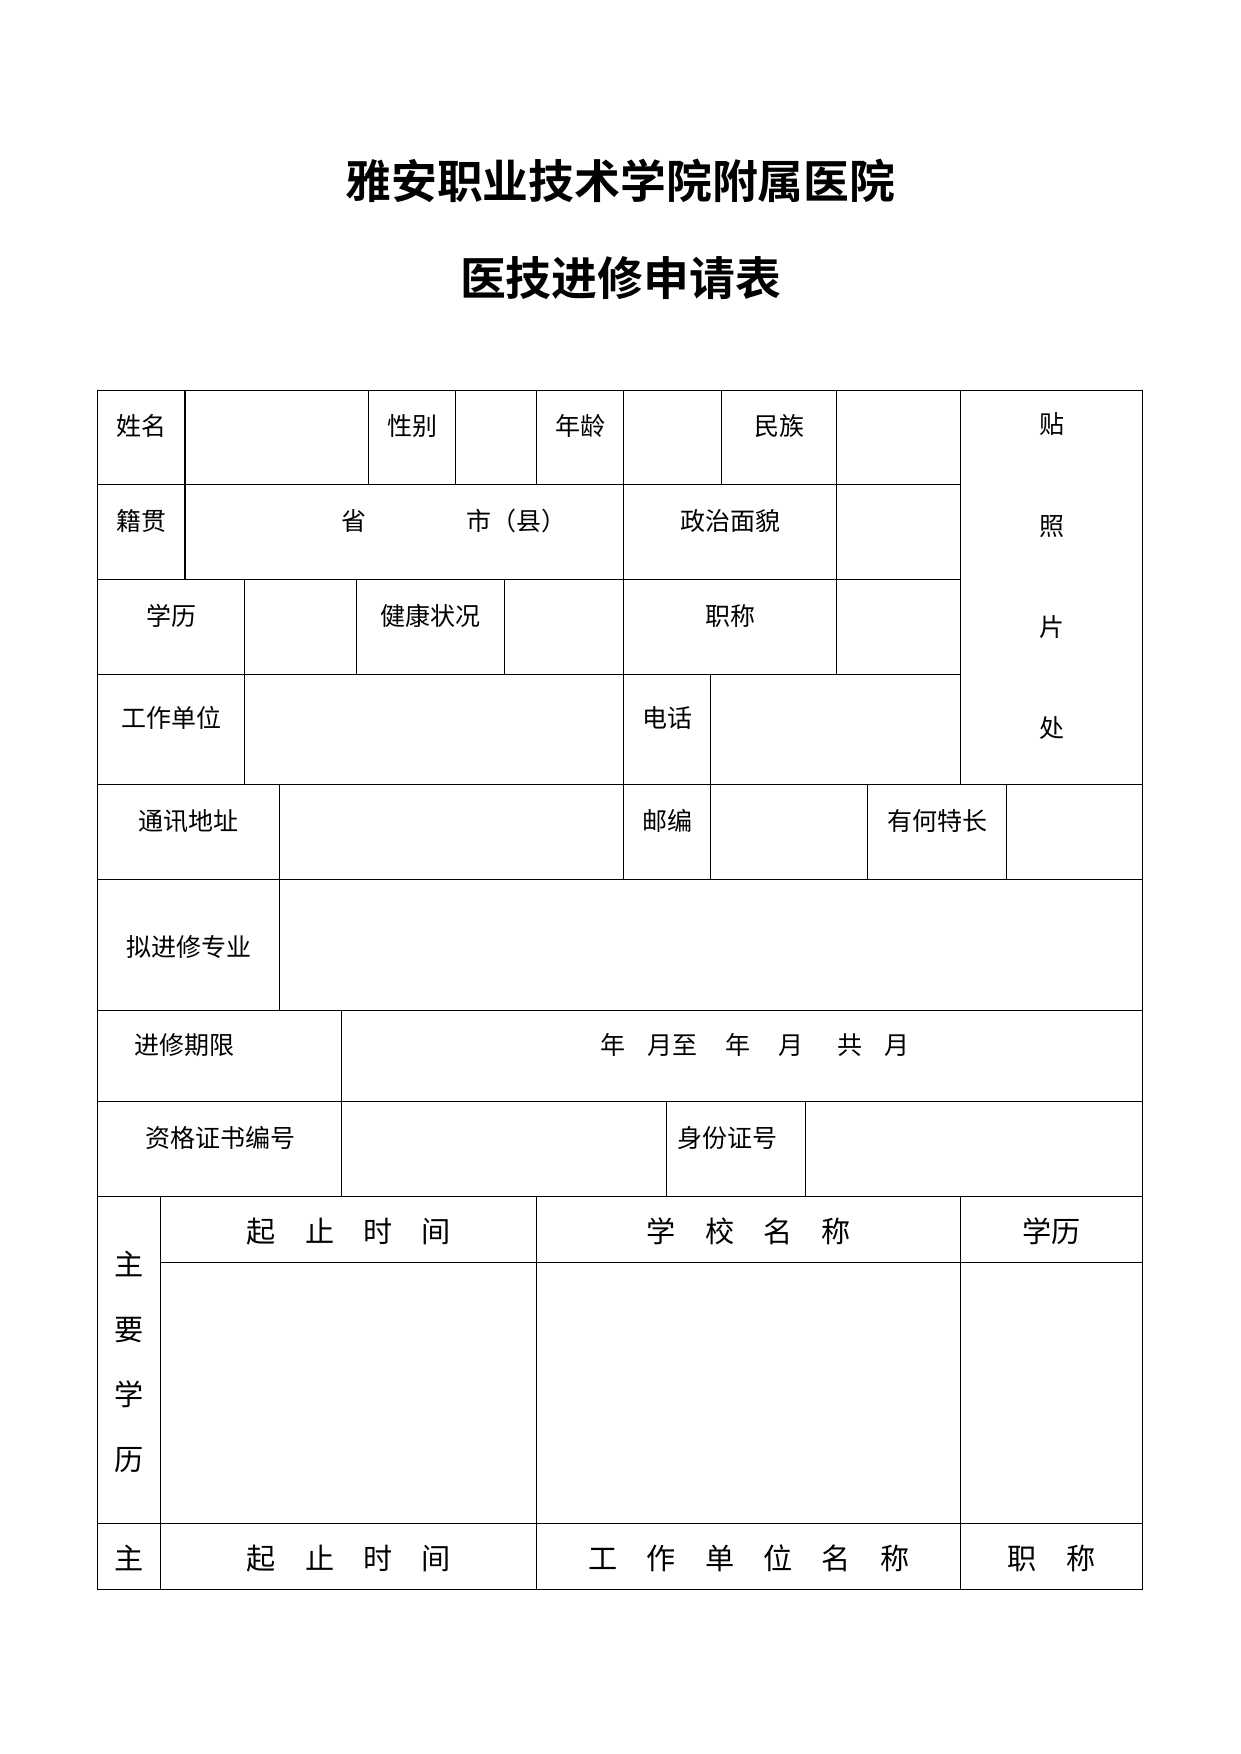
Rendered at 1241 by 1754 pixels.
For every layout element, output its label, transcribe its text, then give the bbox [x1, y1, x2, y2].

table_cell [837, 580, 960, 673]
table_header [837, 391, 960, 484]
table_cell [961, 1263, 1142, 1523]
table_cell 起 止 时 间 [161, 1524, 536, 1589]
table_cell 有何特长 [868, 785, 1006, 879]
table_cell 拟进修专业 [98, 880, 279, 1010]
table_cell 邮编 [624, 785, 710, 879]
table_header [186, 391, 368, 484]
table_cell 工 作 单 位 名 称 [537, 1524, 960, 1589]
table_cell 健康状况 [357, 580, 504, 673]
table_header [456, 391, 536, 484]
text 医技进修申请表 [177, 227, 1063, 324]
table_header 民族 [722, 391, 836, 484]
table_cell 主 要 学 历 [98, 1197, 160, 1523]
table_cell 身份证号 [667, 1102, 805, 1196]
table_cell 通讯地址 [98, 785, 279, 879]
table_cell 年 月至 年 月 共 月 [342, 1011, 1142, 1101]
table_cell 起 止 时 间 [161, 1197, 536, 1262]
table_cell 电话 [624, 675, 710, 784]
table_cell [245, 675, 623, 784]
table_cell [161, 1263, 536, 1523]
table_header 年龄 [537, 391, 623, 484]
table_cell [342, 1102, 666, 1196]
table_cell 籍贯 [98, 485, 184, 579]
table_header [624, 391, 721, 484]
table_cell 工作单位 [98, 675, 244, 784]
table_cell 资格证书编号 [98, 1102, 341, 1196]
table_cell [711, 675, 960, 784]
table_cell 学历 [961, 1197, 1142, 1262]
table_header 性别 [369, 391, 455, 484]
table_cell [280, 785, 623, 879]
table_cell [537, 1263, 960, 1523]
table_cell [245, 580, 356, 673]
table_cell [837, 485, 960, 579]
table_cell [280, 880, 1142, 1010]
table_cell [505, 580, 623, 673]
text 雅安职业技术学院附属医院 [177, 129, 1063, 227]
table_cell [806, 1102, 1142, 1196]
table_cell 政治面貌 [624, 485, 836, 579]
table_cell [711, 785, 867, 879]
table_header 姓名 [98, 391, 184, 484]
table_cell 职称 [624, 580, 836, 673]
table_cell 进修期限 [98, 1011, 341, 1101]
table_cell 学 校 名 称 [537, 1197, 960, 1262]
table_cell 省 市（县） [186, 485, 623, 579]
table_cell [1007, 785, 1142, 879]
table_header 贴 照 片 处 [961, 391, 1142, 784]
table_cell 职 称 [961, 1524, 1142, 1589]
table_cell 学历 [98, 580, 244, 673]
table_cell 主 要 工 作 经 历 [98, 1524, 160, 1589]
